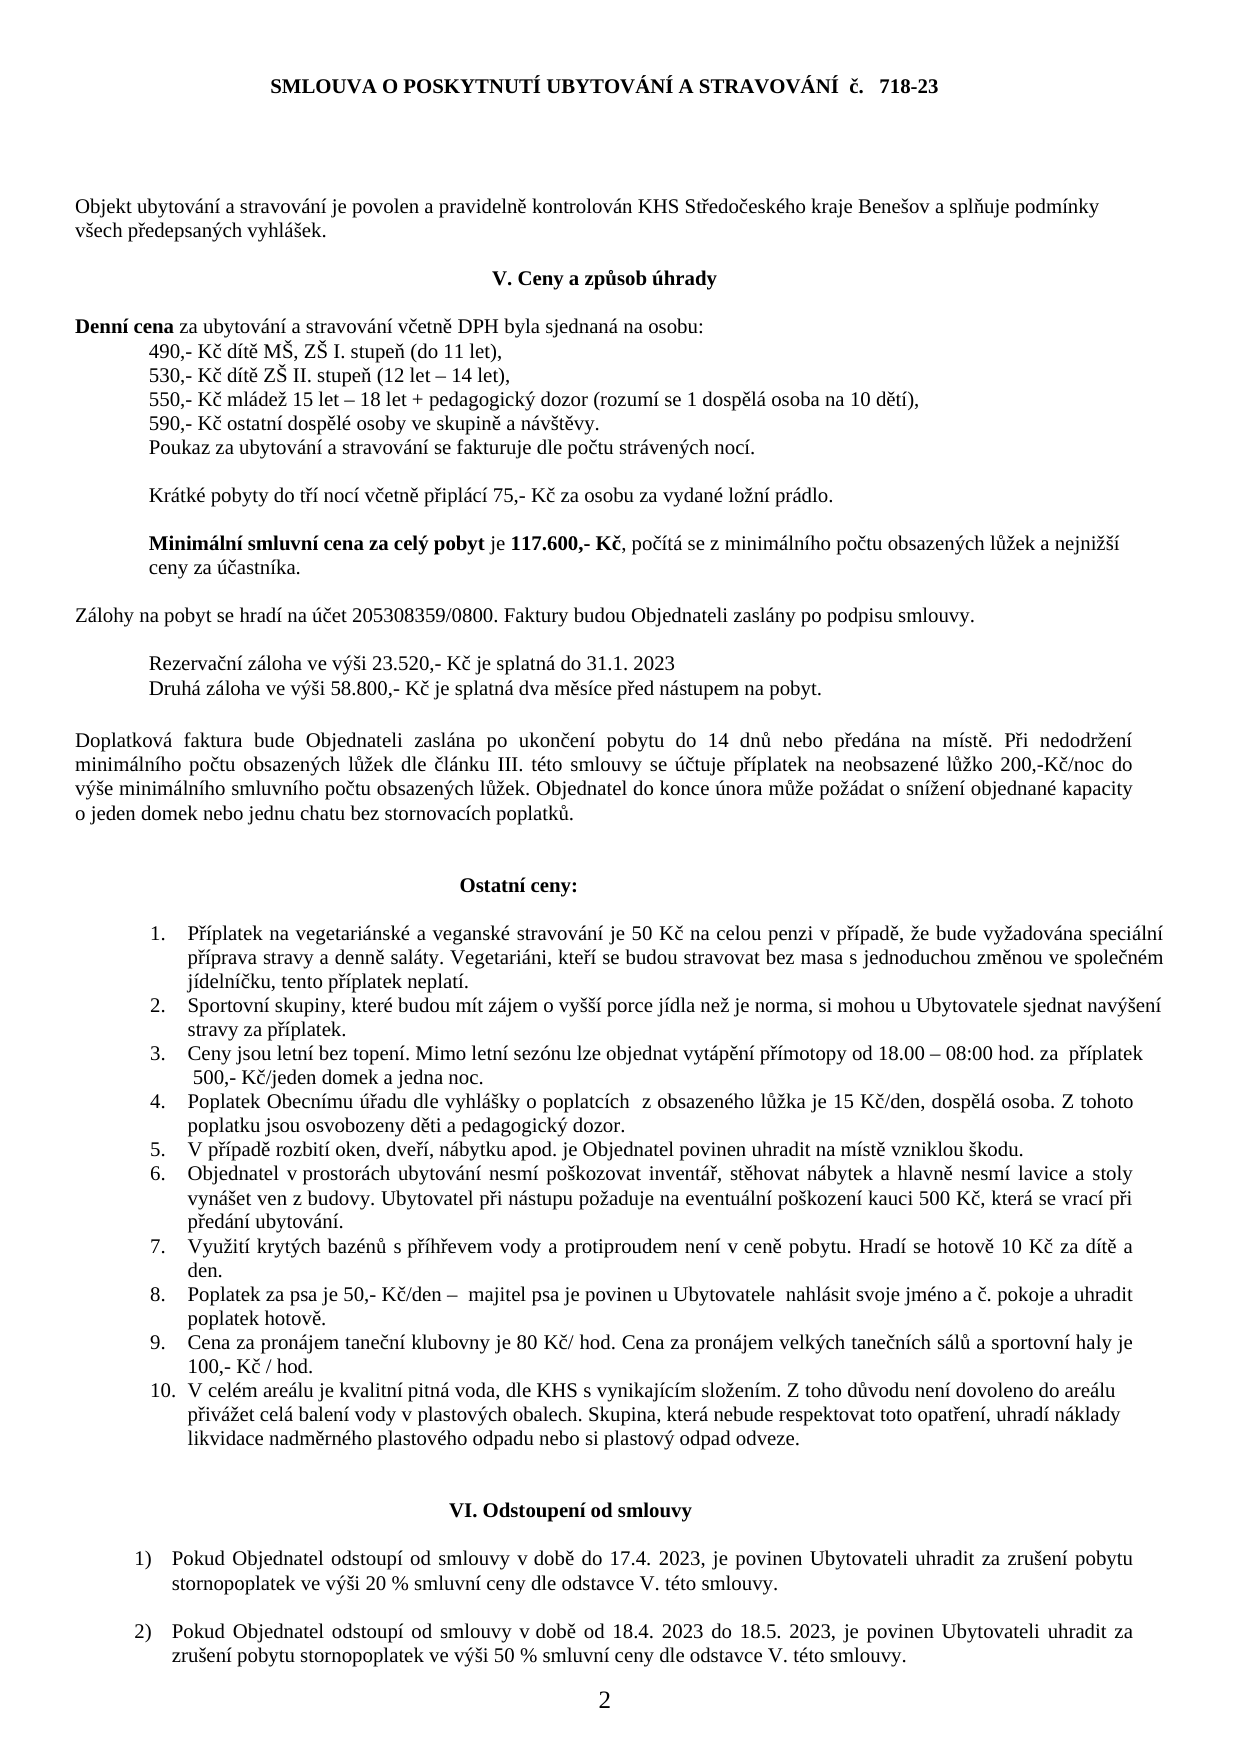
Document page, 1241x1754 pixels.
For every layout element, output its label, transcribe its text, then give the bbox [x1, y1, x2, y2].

text Rezervační záloha ve výši 23.520,- Kč je splatná do 31.1. 2023 [75, 651, 1134, 675]
text Minimální smluvní cena za celý pobyt je 117.600,- Kč, počítá se z minimálního počtu obsazených lůžek a nejnižší ceny za účastníka. [149, 531, 1134, 579]
text 490,- Kč dítě MŠ, ZŠ I. stupeň (do 11 let), [75, 338, 1134, 363]
list V celém areálu je kvalitní pitná voda, dle KHS s vynikajícím složením. Z toho důvodu není dovoleno do areálu přivážet celá balení vody v plastových obalech. Skupina, která nebude respektovat toto opatření, uhradí náklady likvidace nadměrného plastového odpadu nebo si plastový odpad odveze. [150, 1378, 1134, 1450]
text 500,- Kč/jeden domek a jedna noc. [187, 1065, 1163, 1089]
list Poplatek Obecnímu úřadu dle vyhlášky o poplatcích z obsazeného lůžka je 15 Kč/den, dospělá osoba. Z tohoto poplatku jsou osvobozeny děti a pedagogický dozor. [150, 1089, 1134, 1137]
text VI. Odstoupení od smlouvy [409, 1498, 1134, 1522]
text Doplatková faktura bude Objednateli zaslána po ukončení pobytu do 14 dnů nebo předána na místě. Při nedodržení minimálního počtu obsazených lůžek dle článku III. této smlouvy se účtuje příplatek na neobsazené lůžko 200,-Kč/noc do výše minimálního smluvního počtu obsazených lůžek. Objednatel do konce února může požádat o snížení objednané kapacity o jeden domek nebo jednu chatu bez stornovacích poplatků. [75, 728, 1134, 824]
text 530,- Kč dítě ZŠ II. stupeň (12 let – 14 let), [75, 363, 1134, 387]
list Pokud Objednatel odstoupí od smlouvy v době do 17.4. 2023, je povinen Ubytovateli uhradit za zrušení pobytu stornopoplatek ve výši 20 % smluvní ceny dle odstavce V. této smlouvy. [134, 1546, 1134, 1594]
text Zálohy na pobyt se hradí na účet 205308359/0800. Faktury budou Objednateli zaslány po podpisu smlouvy. [75, 603, 1134, 627]
text 550,- Kč mládež 15 let – 18 let + pedagogický dozor (rozumí se 1 dospělá osoba na 10 dětí), [75, 387, 1134, 411]
list Ceny jsou letní bez topení. Mimo letní sezónu lze objednat vytápění přímotopy od 18.00 – 08:00 hod. za příplatek [150, 1041, 1163, 1065]
text Ostatní ceny: [112, 873, 1163, 897]
list Využití krytých bazénů s příhřevem vody a protiproudem není v ceně pobytu. Hradí se hotově 10 Kč za dítě a den. [150, 1233, 1134, 1282]
text Objekt ubytování a stravování je povolen a pravidelně kontrolován KHS Středočeského kraje Benešov a splňuje podmínky všech předepsaných vyhlášek. [75, 194, 1134, 242]
list Objednatel v prostorách ubytování nesmí poškozovat inventář, stěhovat nábytek a hlavně nesmí lavice a stoly vynášet ven z budovy. Ubytovatel při nástupu požaduje na eventuální poškození kauci 500 Kč, která se vrací při předání ubytování. [150, 1161, 1134, 1233]
list Příplatek na vegetariánské a veganské stravování je 50 Kč na celou penzi v případě, že bude vyžadována speciální příprava stravy a denně saláty. Vegetariáni, kteří se budou stravovat bez masa s jednoduchou změnou ve společném jídelníčku, tento příplatek neplatí. [150, 921, 1163, 993]
list Pokud Objednatel odstoupí od smlouvy v době od 18.4. 2023 do 18.5. 2023, je povinen Ubytovateli uhradit za zrušení pobytu stornopoplatek ve výši 50 % smluvní ceny dle odstavce V. této smlouvy. [134, 1618, 1134, 1667]
list Cena za pronájem taneční klubovny je 80 Kč/ hod. Cena za pronájem velkých tanečních sálů a sportovní haly je 100,- Kč / hod. [150, 1330, 1134, 1378]
text Denní cena za ubytování a stravování včetně DPH byla sjednaná na osobu: [75, 314, 1134, 338]
list Sportovní skupiny, které budou mít zájem o vyšší porce jídla než je norma, si mohou u Ubytovatele sjednat navýšení stravy za příplatek. [150, 993, 1163, 1041]
list Poplatek za psa je 50,- Kč/den – majitel psa je povinen u Ubytovatele nahlásit svoje jméno a č. pokoje a uhradit poplatek hotově. [150, 1282, 1134, 1330]
list V případě rozbití oken, dveří, nábytku apod. je Objednatel povinen uhradit na místě vzniklou škodu. [150, 1137, 1134, 1161]
text V. Ceny a způsob úhrady [75, 266, 1134, 290]
text Druhá záloha ve výši 58.800,- Kč je splatná dva měsíce před nástupem na pobyt. [75, 675, 1134, 699]
text Krátké pobyty do tří nocí včetně připlácí 75,- Kč za osobu za vydané ložní prádlo. [149, 483, 1134, 507]
text Poukaz za ubytování a stravování se fakturuje dle počtu strávených nocí. [149, 435, 1134, 459]
text 590,- Kč ostatní dospělé osoby ve skupině a návštěvy. [149, 411, 1134, 435]
